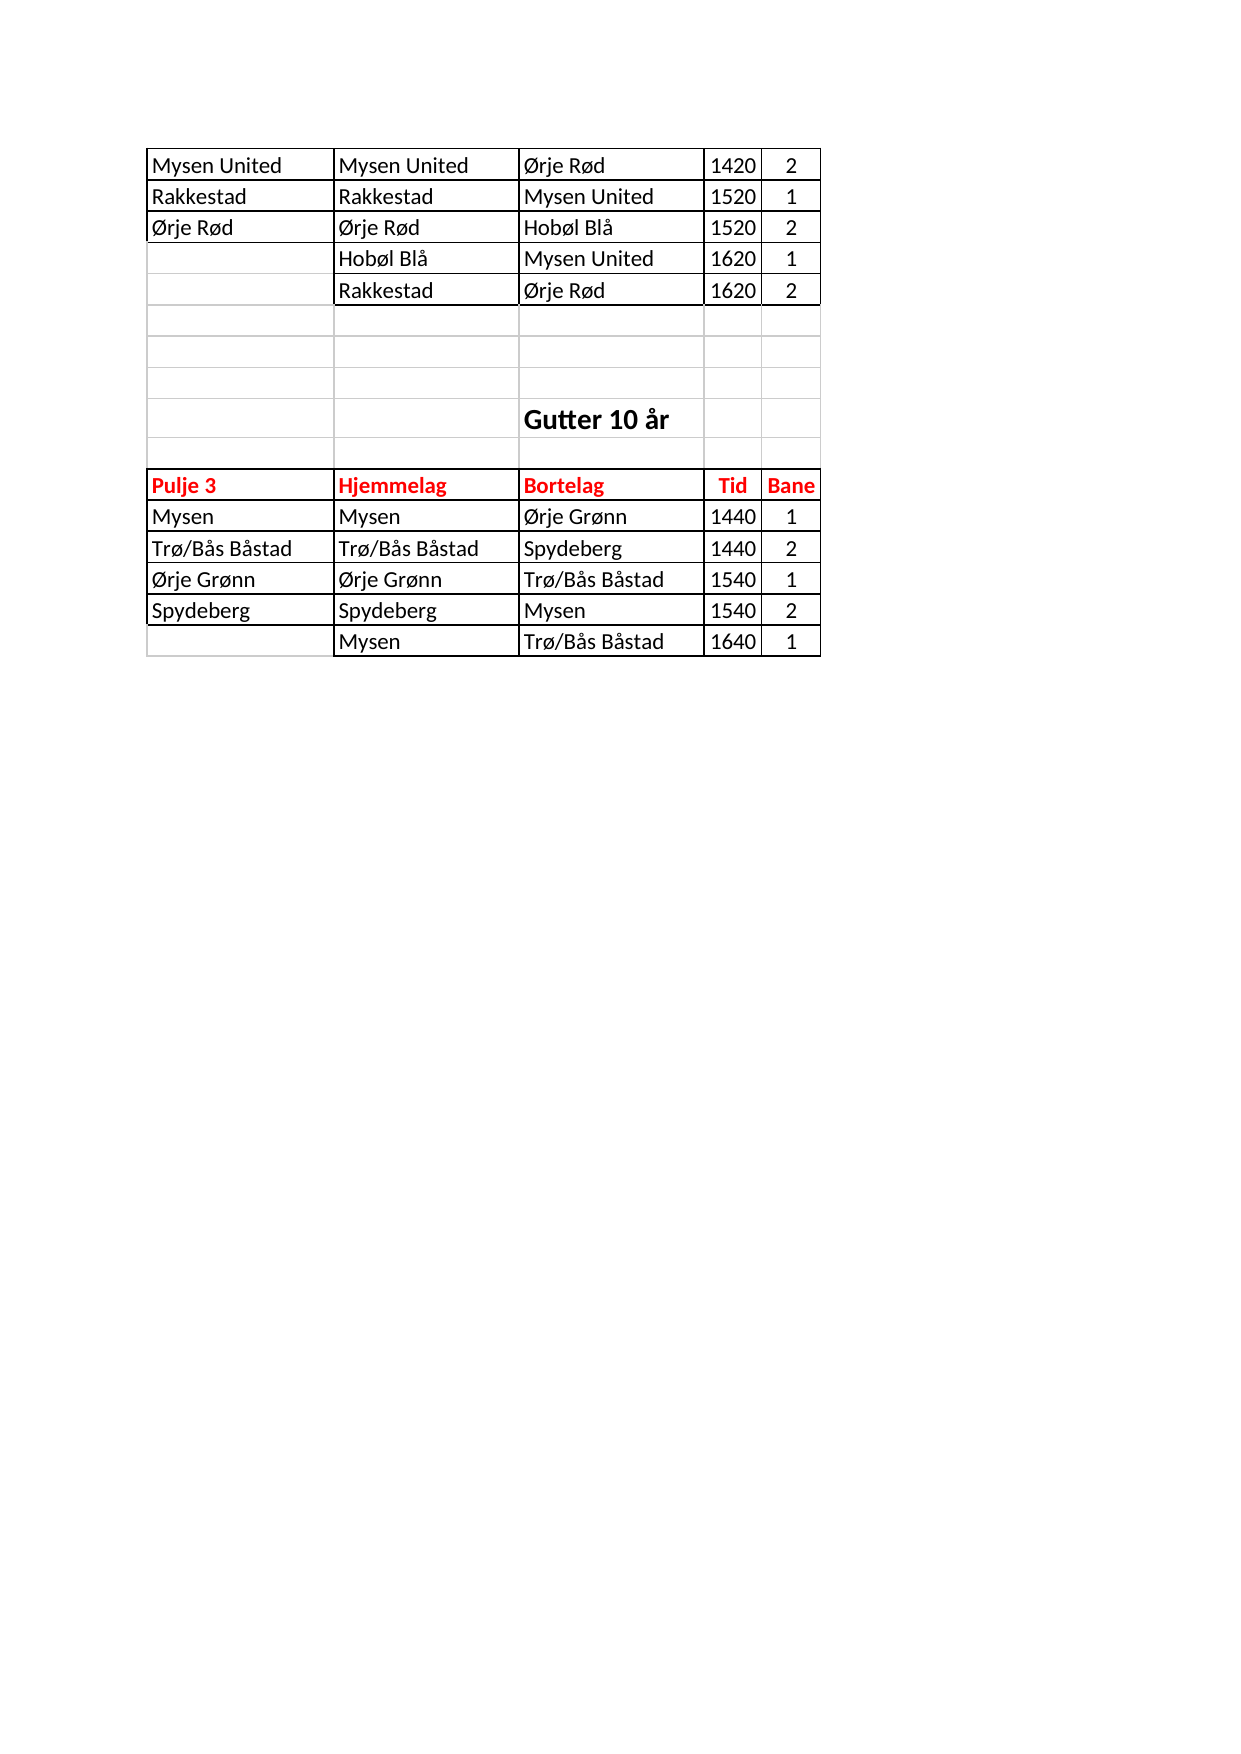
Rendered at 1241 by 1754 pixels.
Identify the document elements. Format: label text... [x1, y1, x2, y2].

table_cell 1620 [705, 243, 761, 273]
table_cell Hjemmelag [335, 470, 518, 499]
table_cell Rakkestad [148, 181, 333, 210]
table_cell [762, 306, 820, 335]
table_cell [148, 306, 333, 335]
table_cell [148, 368, 333, 398]
table_cell [335, 306, 518, 335]
table_cell [762, 438, 820, 468]
table_cell [705, 438, 761, 468]
table_cell [335, 368, 518, 398]
table_cell Hobøl Blå [520, 212, 703, 241]
table_cell Ørje Rød [520, 274, 703, 304]
table_cell Mysen [335, 626, 518, 655]
table_cell 2 [762, 149, 820, 179]
table_cell Ørje Rød [335, 212, 518, 241]
table_cell [762, 337, 820, 366]
table_cell 1620 [705, 274, 761, 304]
table_cell 1 [762, 501, 820, 530]
table_cell 1440 [705, 501, 761, 530]
table_cell 1420 [705, 149, 761, 179]
table_cell Ørje Rød [520, 149, 703, 179]
table_cell 2 [762, 212, 820, 241]
table_cell Hobøl Blå [335, 243, 518, 273]
table_cell Mysen United [335, 149, 518, 179]
table_cell Trø/Bås Båstad [148, 532, 333, 562]
table_cell 1540 [705, 563, 761, 593]
table_cell 2 [762, 532, 820, 562]
table_cell [520, 306, 703, 335]
table_cell Mysen United [148, 149, 333, 179]
table_cell Mysen United [520, 243, 703, 273]
table_cell Mysen United [520, 181, 703, 210]
table_cell [148, 399, 333, 437]
table_cell Mysen [335, 501, 518, 530]
table_cell Ørje Rød [148, 212, 333, 241]
table_cell [705, 399, 761, 437]
table_cell [520, 337, 703, 366]
table_cell Ørje Grønn [335, 563, 518, 593]
table_cell [148, 438, 333, 468]
table_cell [335, 399, 518, 437]
table_cell [148, 626, 333, 655]
table_cell [148, 274, 333, 304]
table_cell [762, 368, 820, 398]
table_cell [705, 337, 761, 366]
table_cell Spydeberg [148, 595, 333, 624]
table_cell Ørje Grønn [148, 563, 333, 593]
table_cell [520, 438, 703, 468]
table_cell 1540 [705, 595, 761, 624]
table_cell 1 [762, 563, 820, 593]
table_cell Trø/Bås Båstad [520, 626, 703, 655]
table_cell Spydeberg [520, 532, 703, 562]
table_cell Rakkestad [335, 274, 518, 304]
table_cell [148, 337, 333, 366]
table_cell [762, 399, 820, 437]
table_cell Rakkestad [335, 181, 518, 210]
table_cell 1520 [705, 181, 761, 210]
table_cell Bortelag [520, 470, 703, 499]
table_cell Tid [705, 470, 761, 499]
table_cell [520, 368, 703, 398]
table_cell Mysen [148, 501, 333, 530]
table_cell 2 [762, 595, 820, 624]
table_cell [705, 306, 761, 335]
table_cell 1640 [705, 626, 761, 655]
table_cell [148, 243, 333, 273]
table_cell [335, 438, 518, 468]
table_cell Pulje 3 [148, 470, 333, 499]
table_cell 1 [762, 181, 820, 210]
table_cell Mysen [520, 595, 703, 624]
table_cell Bane [762, 470, 820, 499]
table_cell Spydeberg [335, 595, 518, 624]
table_cell [335, 337, 518, 366]
table_cell 1440 [705, 532, 761, 562]
table_cell 2 [762, 274, 820, 304]
table_cell Trø/Bås Båstad [335, 532, 518, 562]
table_cell 1 [762, 243, 820, 273]
table_cell [705, 368, 761, 398]
table_cell 1520 [705, 212, 761, 241]
table_cell 1 [762, 626, 820, 655]
table_cell Ørje Grønn [520, 501, 703, 530]
table_cell Trø/Bås Båstad [520, 563, 703, 593]
table_cell Gutter 10 år [520, 399, 703, 437]
